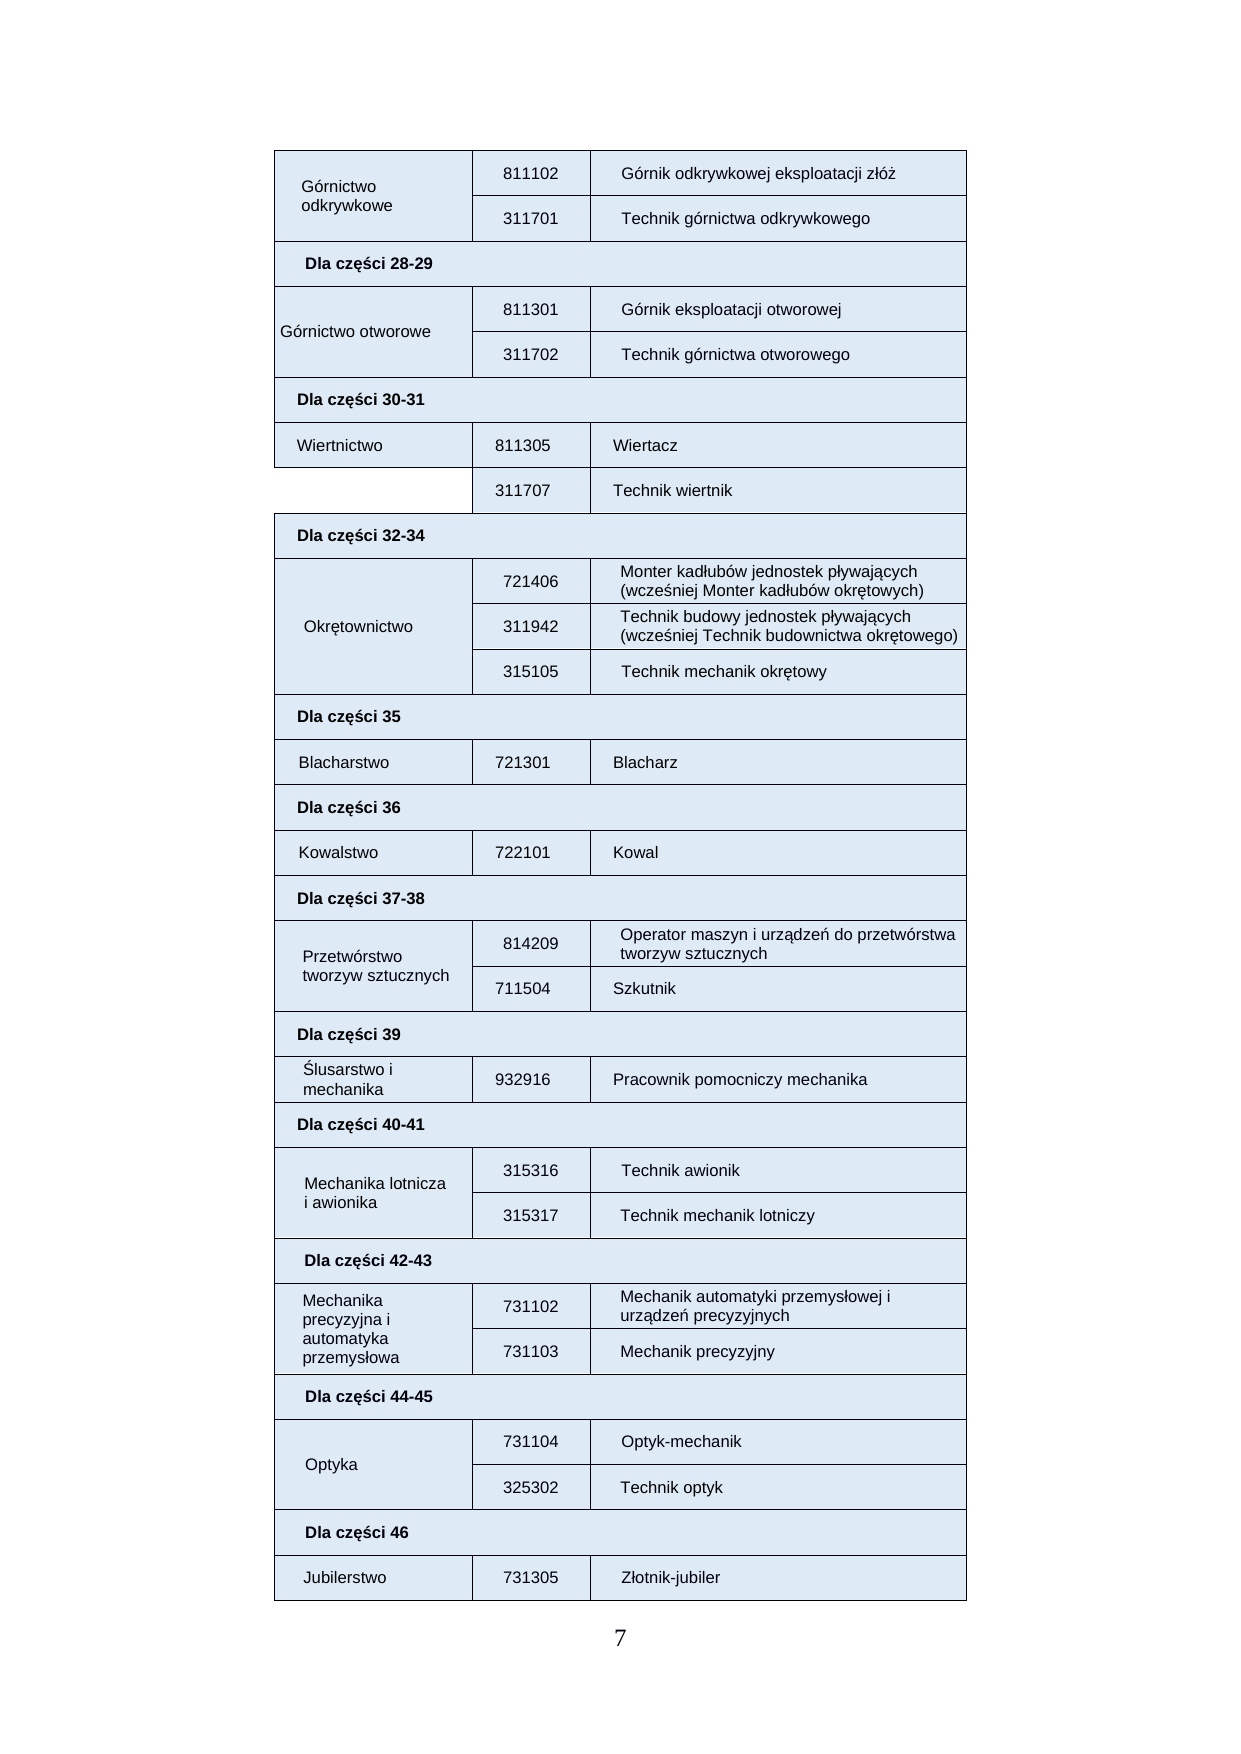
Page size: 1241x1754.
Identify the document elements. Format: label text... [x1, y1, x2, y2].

table_cell 315316 [473, 1148, 590, 1192]
table_cell Górnictwo otworowe [275, 287, 472, 377]
table_cell Szkutnik [591, 967, 966, 1011]
table_cell Okrętownictwo [275, 559, 472, 694]
table_cell Technik mechanik lotniczy [591, 1193, 966, 1237]
table_cell 721301 [473, 740, 590, 784]
table_cell Wiertacz [591, 423, 966, 467]
table_cell 731102 [473, 1284, 590, 1328]
table_cell Górnictwo odkrywkowe [275, 151, 472, 241]
table_cell Kowalstwo [275, 831, 472, 875]
table_cell Monter kadłubów jednostek pływających (wcześniej Monter kadłubów okrętowych) [591, 559, 966, 603]
table_cell 731305 [473, 1556, 590, 1600]
table_cell Dla części 42-43 [275, 1239, 966, 1283]
table_cell Złotnik-jubiler [591, 1556, 966, 1600]
table_cell Technik wiertnik [591, 468, 966, 512]
table_cell 315105 [473, 650, 590, 694]
table_cell Optyk-mechanik [591, 1420, 966, 1464]
table_cell Dla części 35 [275, 695, 966, 739]
table_cell 811301 [473, 287, 590, 331]
table_cell Dla części 46 [275, 1510, 966, 1555]
table_cell 932916 [473, 1057, 590, 1102]
table_cell Kowal [591, 831, 966, 875]
table_cell 731104 [473, 1420, 590, 1464]
table_cell Technik awionik [591, 1148, 966, 1192]
table_cell Technik górnictwa otworowego [591, 332, 966, 377]
table_cell Wiertnictwo [275, 423, 472, 467]
table_cell Blacharz [591, 740, 966, 784]
table_cell 722101 [473, 831, 590, 875]
table_cell 311942 [473, 604, 590, 648]
table_cell 311707 [473, 468, 590, 512]
table_cell Pracownik pomocniczy mechanika [591, 1057, 966, 1102]
table_cell Górnik odkrywkowej eksploatacji złóż [591, 151, 966, 195]
table_cell Mechanika lotnicza i awionika [275, 1148, 472, 1237]
table_cell Mechanik automatyki przemysłowej i urządzeń precyzyjnych [591, 1284, 966, 1328]
table_cell Jubilerstwo [275, 1556, 472, 1600]
table_cell 814209 [473, 921, 590, 966]
table_cell 325302 [473, 1465, 590, 1509]
table_cell Dla części 30-31 [275, 378, 966, 422]
table_cell Przetwórstwo tworzyw sztucznych [275, 921, 472, 1011]
table_cell 811305 [473, 423, 590, 467]
table_cell Ślusarstwo i mechanika [275, 1057, 472, 1102]
table_cell Dla części 40-41 [275, 1103, 966, 1147]
table_cell 721406 [473, 559, 590, 603]
table_cell 311702 [473, 332, 590, 377]
table_cell Dla części 28-29 [275, 242, 966, 286]
table_cell 811102 [473, 151, 590, 195]
table_cell 315317 [473, 1193, 590, 1237]
table_cell Technik budowy jednostek pływających (wcześniej Technik budownictwa okrętowego) [591, 604, 966, 648]
table_cell 731103 [473, 1329, 590, 1373]
table_cell 311701 [473, 196, 590, 241]
table_cell Dla części 36 [275, 785, 966, 830]
table_cell Górnik eksploatacji otworowej [591, 287, 966, 331]
table_cell 711504 [473, 967, 590, 1011]
table_cell Technik mechanik okrętowy [591, 650, 966, 694]
table_cell Mechanika precyzyjna i automatyka przemysłowa [275, 1284, 472, 1373]
table_cell Optyka [275, 1420, 472, 1509]
table_cell Technik górnictwa odkrywkowego [591, 196, 966, 241]
table_cell Technik optyk [591, 1465, 966, 1509]
table_cell Mechanik precyzyjny [591, 1329, 966, 1373]
table_cell Dla części 39 [275, 1012, 966, 1056]
table_cell Operator maszyn i urządzeń do przetwórstwa tworzyw sztucznych [591, 921, 966, 966]
table_cell Dla części 32-34 [275, 514, 966, 558]
table_cell Dla części 37-38 [275, 876, 966, 920]
table_cell Dla części 44-45 [275, 1375, 966, 1419]
table_cell Blacharstwo [275, 740, 472, 784]
